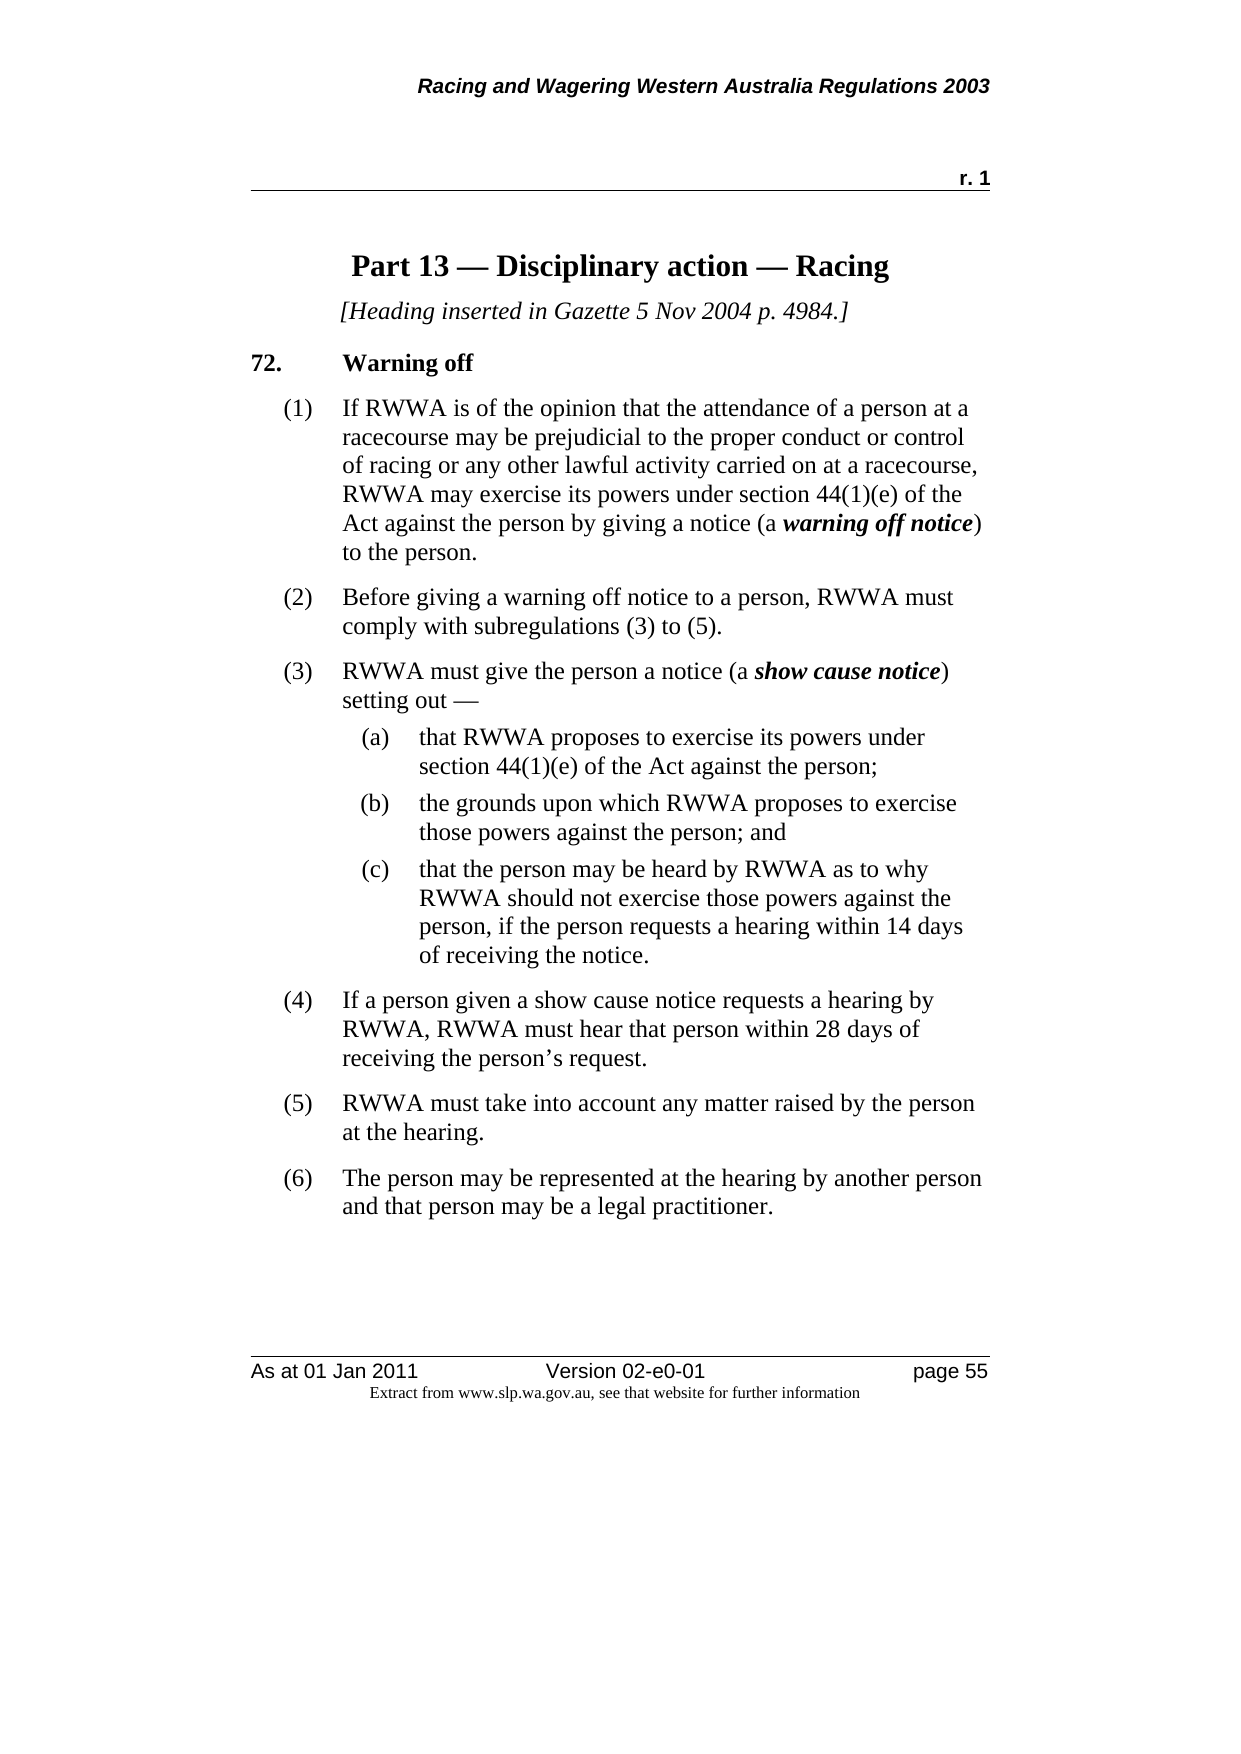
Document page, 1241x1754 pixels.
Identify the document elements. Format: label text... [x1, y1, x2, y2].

text (a) that RWWA proposes to exercise its powers under section 44(1)(e) of the Act against the person; [251, 722, 990, 780]
text (2) Before giving a warning off notice to a person, RWWA must comply with subregulations (3) to (5). [251, 582, 990, 640]
text (3) RWWA must give the person a notice (a show cause notice) setting out — [251, 656, 990, 714]
subtitle Part 13 — Disciplinary action — Racing [251, 247, 990, 283]
subtitle [Heading inserted in Gazette 5 Nov 2004 p. 4984.] [251, 296, 990, 325]
text (b) the grounds upon which RWWA proposes to exercise those powers against the person; and [251, 788, 990, 846]
text (6) The person may be represented at the hearing by another person and that person may be a legal practitioner. [251, 1163, 990, 1220]
text (4) If a person given a show cause notice requests a hearing by RWWA, RWWA must hear that person within 28 days of receiving the person’s request. [251, 986, 990, 1072]
text (1) If RWWA is of the opinion that the attendance of a person at a racecourse may be prejudicial to the proper conduct or control of racing or any other lawful activity carried on at a racecourse, RWWA may exercise its powers under section 44(1)(e) of the Act against the person by giving a notice (a warning off notice) to the person. [251, 393, 990, 566]
text (5) RWWA must take into account any matter raised by the person at the hearing. [251, 1088, 990, 1146]
text (c) that the person may be heard by RWWA as to why RWWA should not exercise those powers against the person, if the person requests a hearing within 14 days of receiving the notice. [251, 854, 990, 969]
subtitle 72. Warning off [251, 348, 990, 376]
